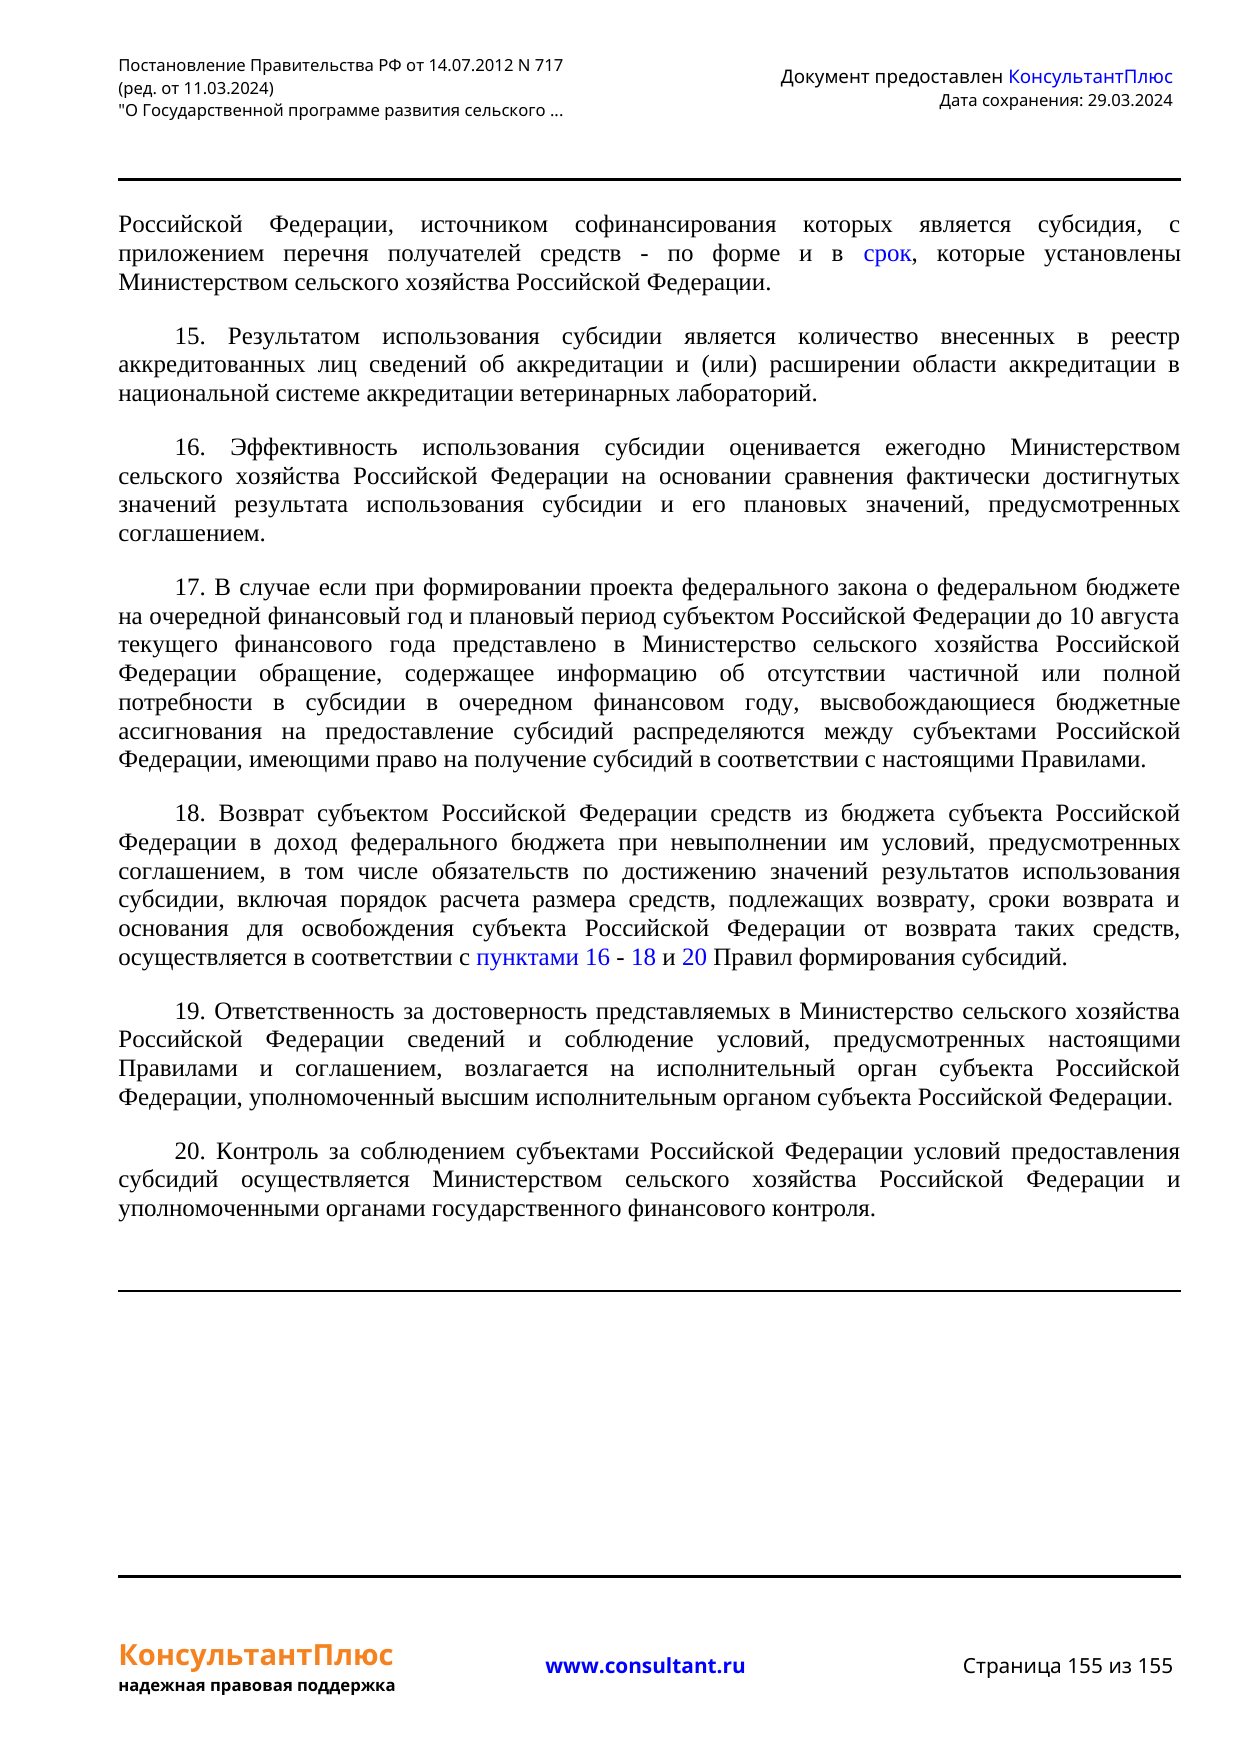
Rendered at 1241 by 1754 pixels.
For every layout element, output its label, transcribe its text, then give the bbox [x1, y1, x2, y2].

text 19. Ответственность за достоверность представляемых в Министерство сельского хозяйства Российской Федерации сведений и соблюдение условий, предусмотренных настоящими Правилами и соглашением, возлагается на исполнительный орган субъекта Российской Федерации, уполномоченный высшим исполнительным органом субъекта Российской Федерации. [118, 996, 1181, 1111]
text 17. В случае если при формировании проекта федерального закона о федеральном бюджете на очередной финансовый год и плановый период субъектом Российской Федерации до 10 августа текущего финансового года представлено в Министерство сельского хозяйства Российской Федерации обращение, содержащее информацию об отсутствии частичной или полной потребности в субсидии в очередном финансовом году, высвобождающиеся бюджетные ассигнования на предоставление субсидий распределяются между субъектами Российской Федерации, имеющими право на получение субсидий в соответствии с настоящими Правилами. [118, 572, 1181, 773]
text 16. Эффективность использования субсидии оценивается ежегодно Министерством сельского хозяйства Российской Федерации на основании сравнения фактически достигнутых значений результата использования субсидии и его плановых значений, предусмотренных соглашением. [118, 432, 1181, 547]
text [118, 209, 1181, 296]
text 18. Возврат субъектом Российской Федерации средств из бюджета субъекта Российской Федерации в доход федерального бюджета при невыполнении им условий, предусмотренных соглашением, в том числе обязательств по достижению значений результатов использования субсидии, включая порядок расчета размера средств, подлежащих возврату, сроки возврата и основания для освобождения субъекта Российской Федерации от возврата таких средств, осуществляется в соответствии с пунктами 16 - 18 и 20 Правил формирования субсидий. [118, 798, 1181, 971]
text 15. Результатом использования субсидии является количество внесенных в реестр аккредитованных лиц сведений об аккредитации и (или) расширении области аккредитации в национальной системе аккредитации ветеринарных лабораторий. [118, 321, 1181, 407]
text 20. Контроль за соблюдением субъектами Российской Федерации условий предоставления субсидий осуществляется Министерством сельского хозяйства Российской Федерации и уполномоченными органами государственного финансового контроля. [118, 1136, 1181, 1222]
